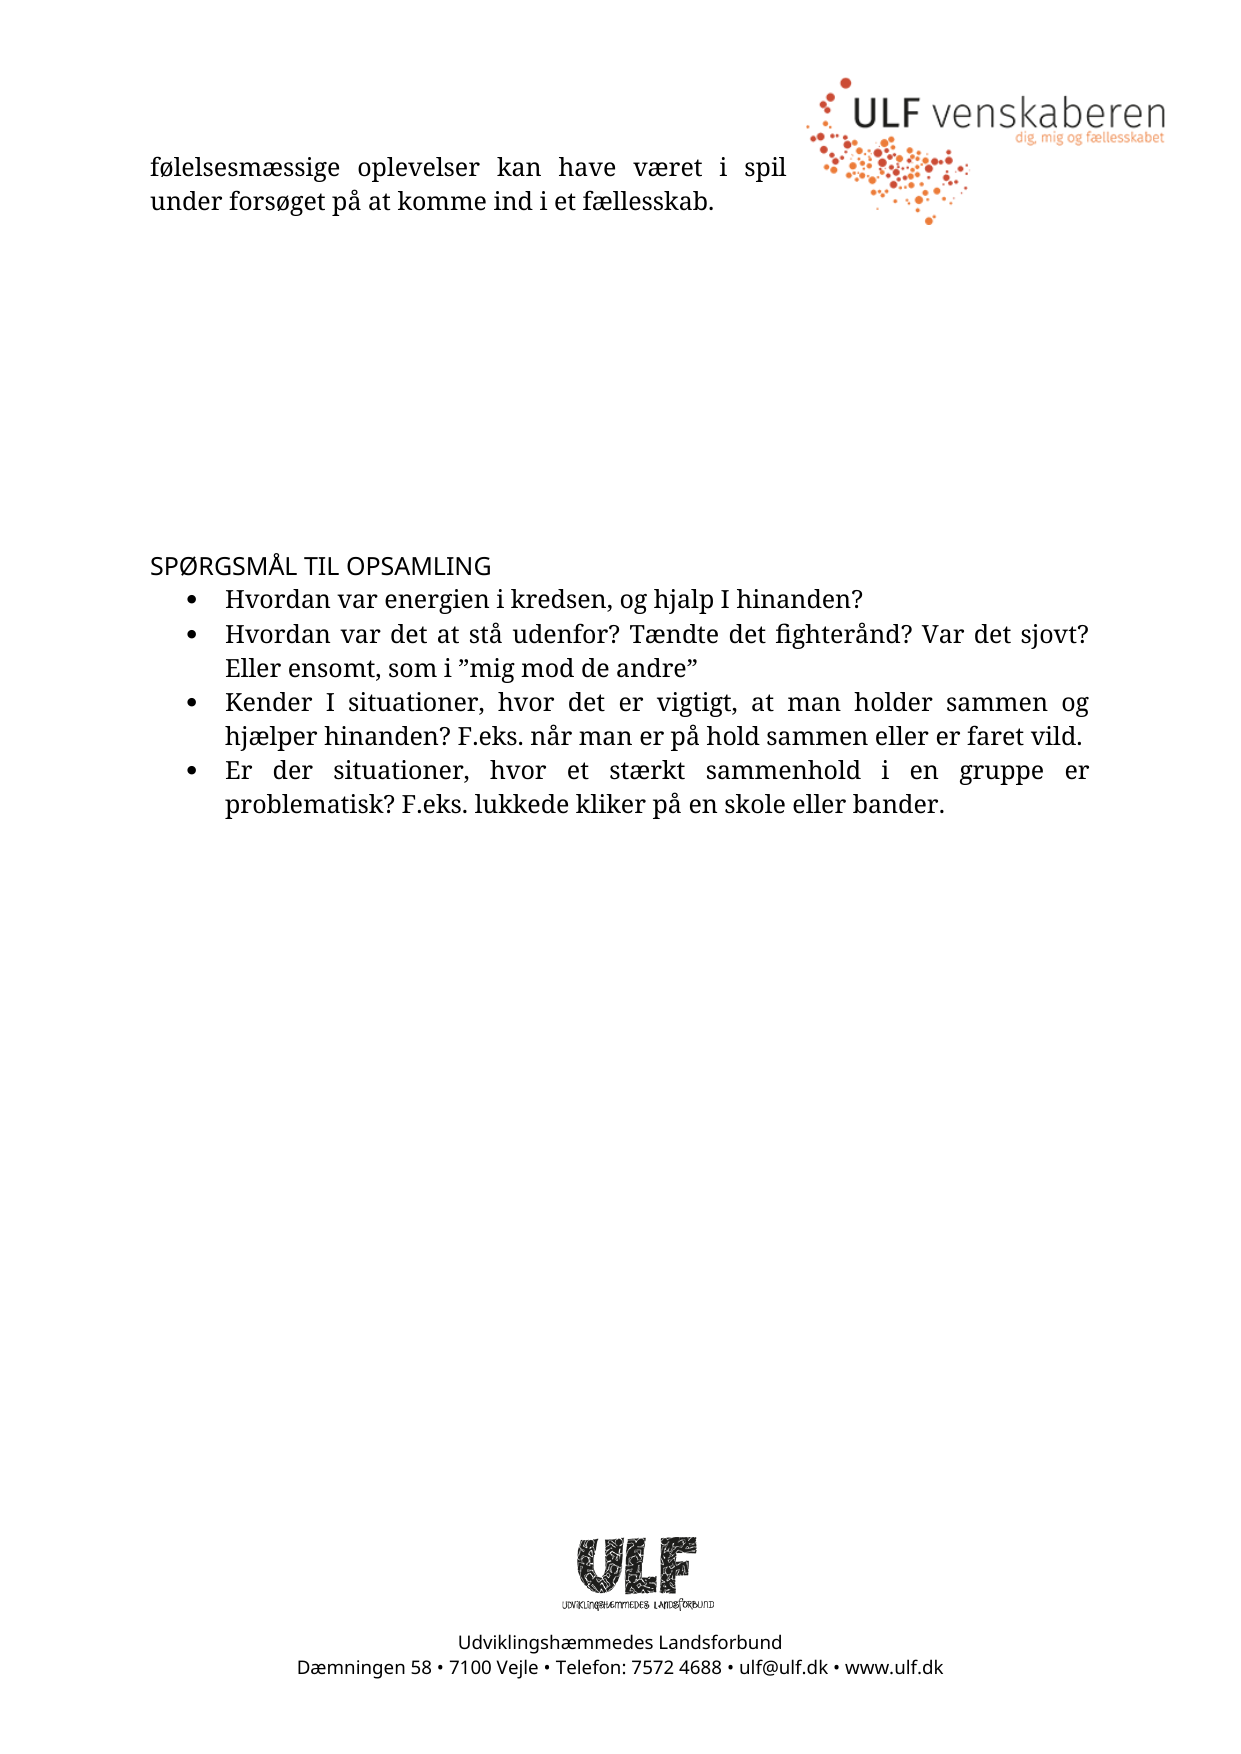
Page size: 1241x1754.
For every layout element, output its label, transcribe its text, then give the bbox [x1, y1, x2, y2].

text SPØRGSMÅL TIL OPSAMLING [150, 548, 1090, 582]
list Kender I situationer, hvor det er vigtigt, at man holder sammen og hjælper hinanden? F.eks. når man er på hold sammen eller er faret vild. [187, 684, 1090, 752]
picture [806, 75, 1210, 225]
list Er der situationer, hvor et stærkt sammenhold i en gruppe er problematisk? F.eks. lukkede kliker på en skole eller bander. [187, 752, 1090, 821]
picture [562, 1537, 714, 1611]
list Hvordan var energien i kredsen, og hjalp I hinanden? [187, 582, 1090, 616]
list Hvordan var det at stå udenfor? Tændte det fighterånd? Var det sjovt? Eller ensomt, som i ”mig mod de andre” [187, 616, 1090, 684]
